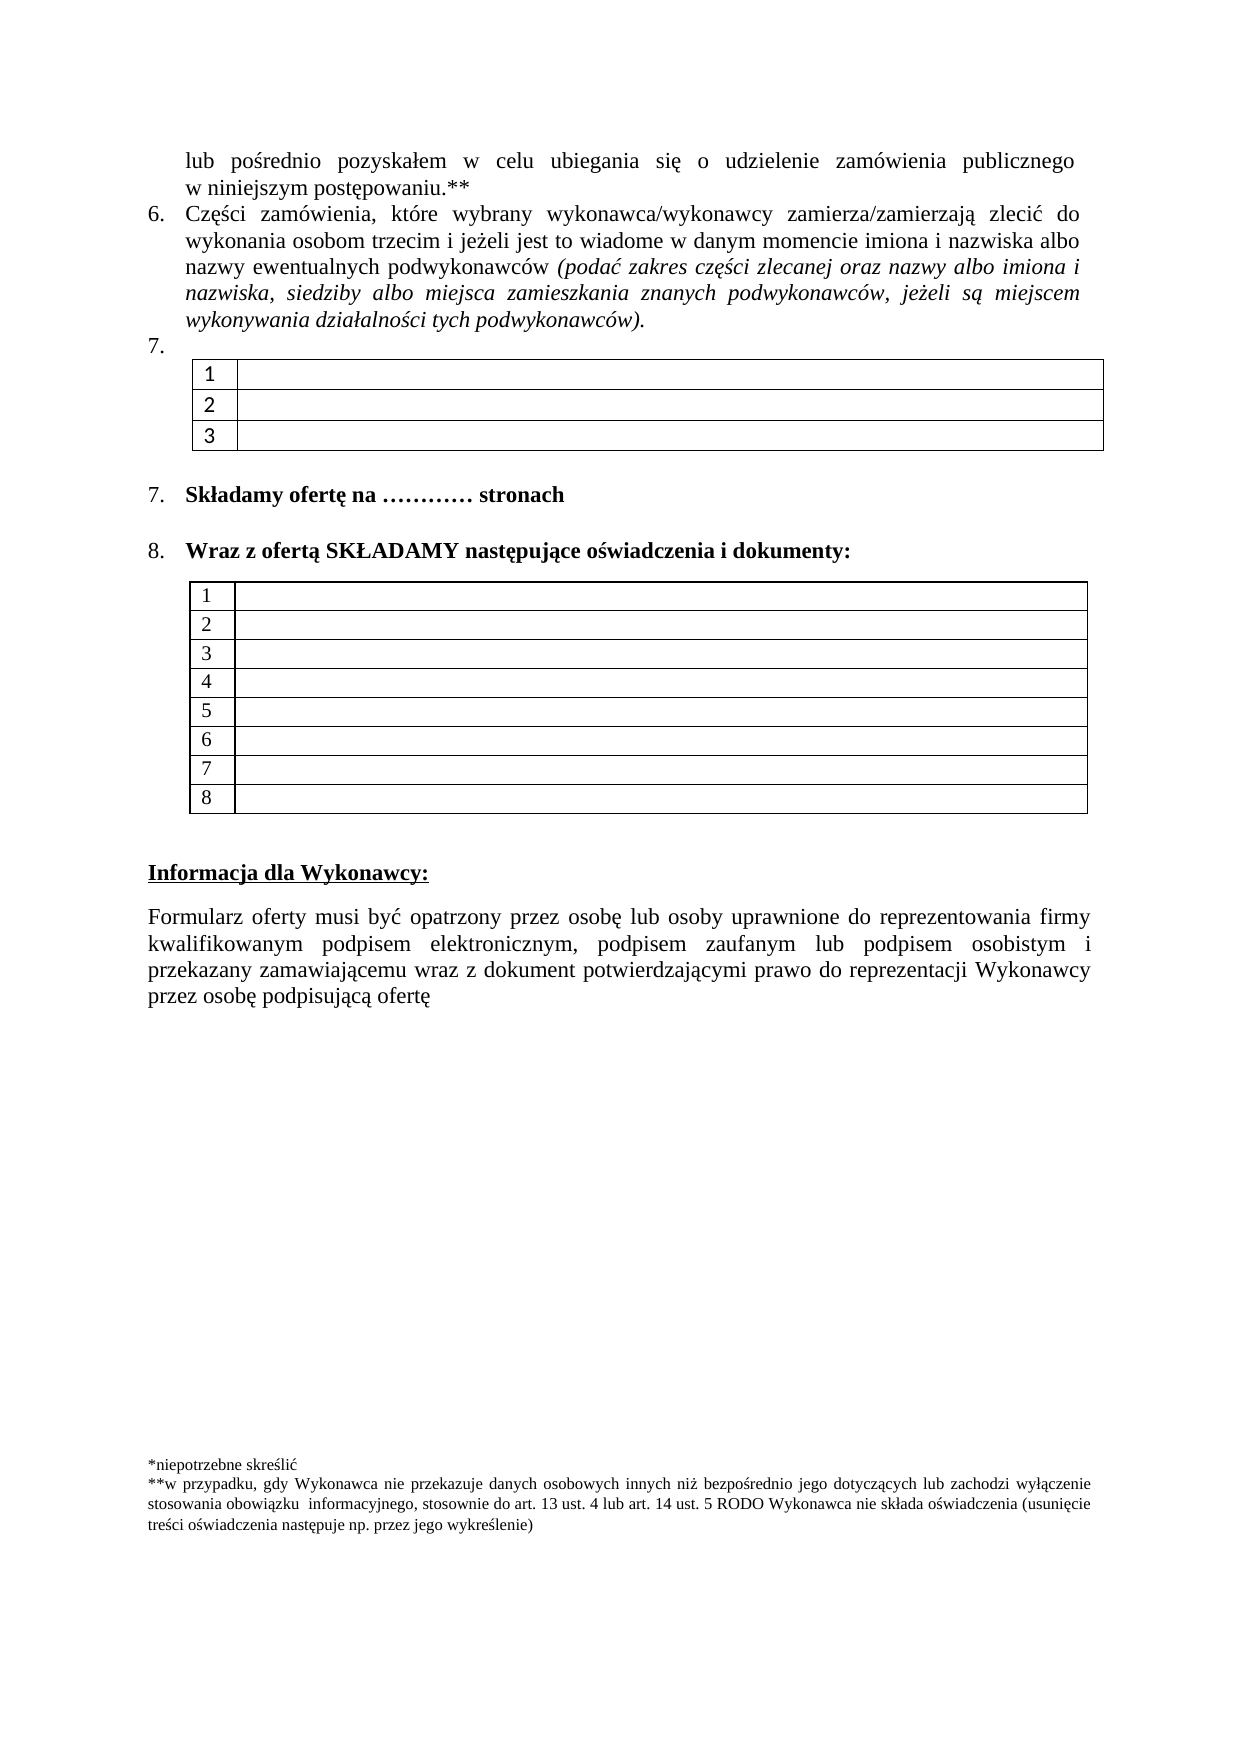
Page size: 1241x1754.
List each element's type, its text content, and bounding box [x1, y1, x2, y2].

list Wraz z ofertą SKŁADAMY następujące oświadczenia i dokumenty: [148, 537, 1093, 563]
table_header [236, 583, 1087, 610]
table_cell 6 [191, 727, 234, 755]
text Formularz oferty musi być opatrzony przez osobę lub osoby uprawnione do reprezentowania firmy kwalifikowanym podpisem elektronicznym, podpisem zaufanym lub podpisem osobistym i przekazany zamawiającemu wraz z dokument potwierdzającymi prawo do reprezentacji Wykonawcy przez osobę podpisującą ofertę [148, 903, 1093, 1009]
table_cell 3 [193, 421, 237, 450]
list Części zamówienia, które wybrany wykonawca/wykonawcy zamierza/zamierzają zlecić do wykonania osobom trzecim i jeżeli jest to wiadome w danym momencie imiona i nazwiska albo nazwy ewentualnych podwykonawców (podać zakres części zlecanej oraz nazwy albo imiona i nazwiska, siedziby albo miejsca zamieszkania znanych podwykonawców, jeżeli są miejscem wykonywania działalności tych podwykonawców). [148, 200, 1081, 332]
table_cell [236, 785, 1087, 813]
table_cell [236, 756, 1087, 784]
table_cell 5 [191, 698, 234, 726]
table_header 1 [193, 360, 237, 389]
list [148, 148, 1093, 200]
table_cell 7 [191, 756, 234, 784]
text *niepotrzebne skreślić [148, 1454, 1093, 1474]
text Informacja dla Wykonawcy: [148, 859, 1093, 885]
table_cell 2 [193, 390, 237, 420]
table_cell 3 [191, 640, 234, 668]
table_cell 4 [191, 669, 234, 697]
list Składamy ofertę na ………… stronach [148, 481, 1093, 507]
table_cell [236, 611, 1087, 639]
table_cell [236, 669, 1087, 697]
table_cell [236, 727, 1087, 755]
table_cell [238, 390, 1103, 420]
table_header [238, 360, 1103, 389]
table_cell 8 [191, 785, 234, 813]
table_cell [238, 421, 1103, 450]
text **w przypadku, gdy Wykonawca nie przekazuje danych osobowych innych niż bezpośrednio jego dotyczących lub zachodzi wyłączenie stosowania obowiązku informacyjnego, stosownie do art. 13 ust. 4 lub art. 14 ust. 5 RODO Wykonawca nie składa oświadczenia (usunięcie treści oświadczenia następuje np. przez jego wykreślenie) [148, 1474, 1093, 1533]
table_cell 2 [191, 611, 234, 639]
table_cell [236, 698, 1087, 726]
table_header 1 [191, 583, 234, 610]
table_cell [236, 640, 1087, 668]
